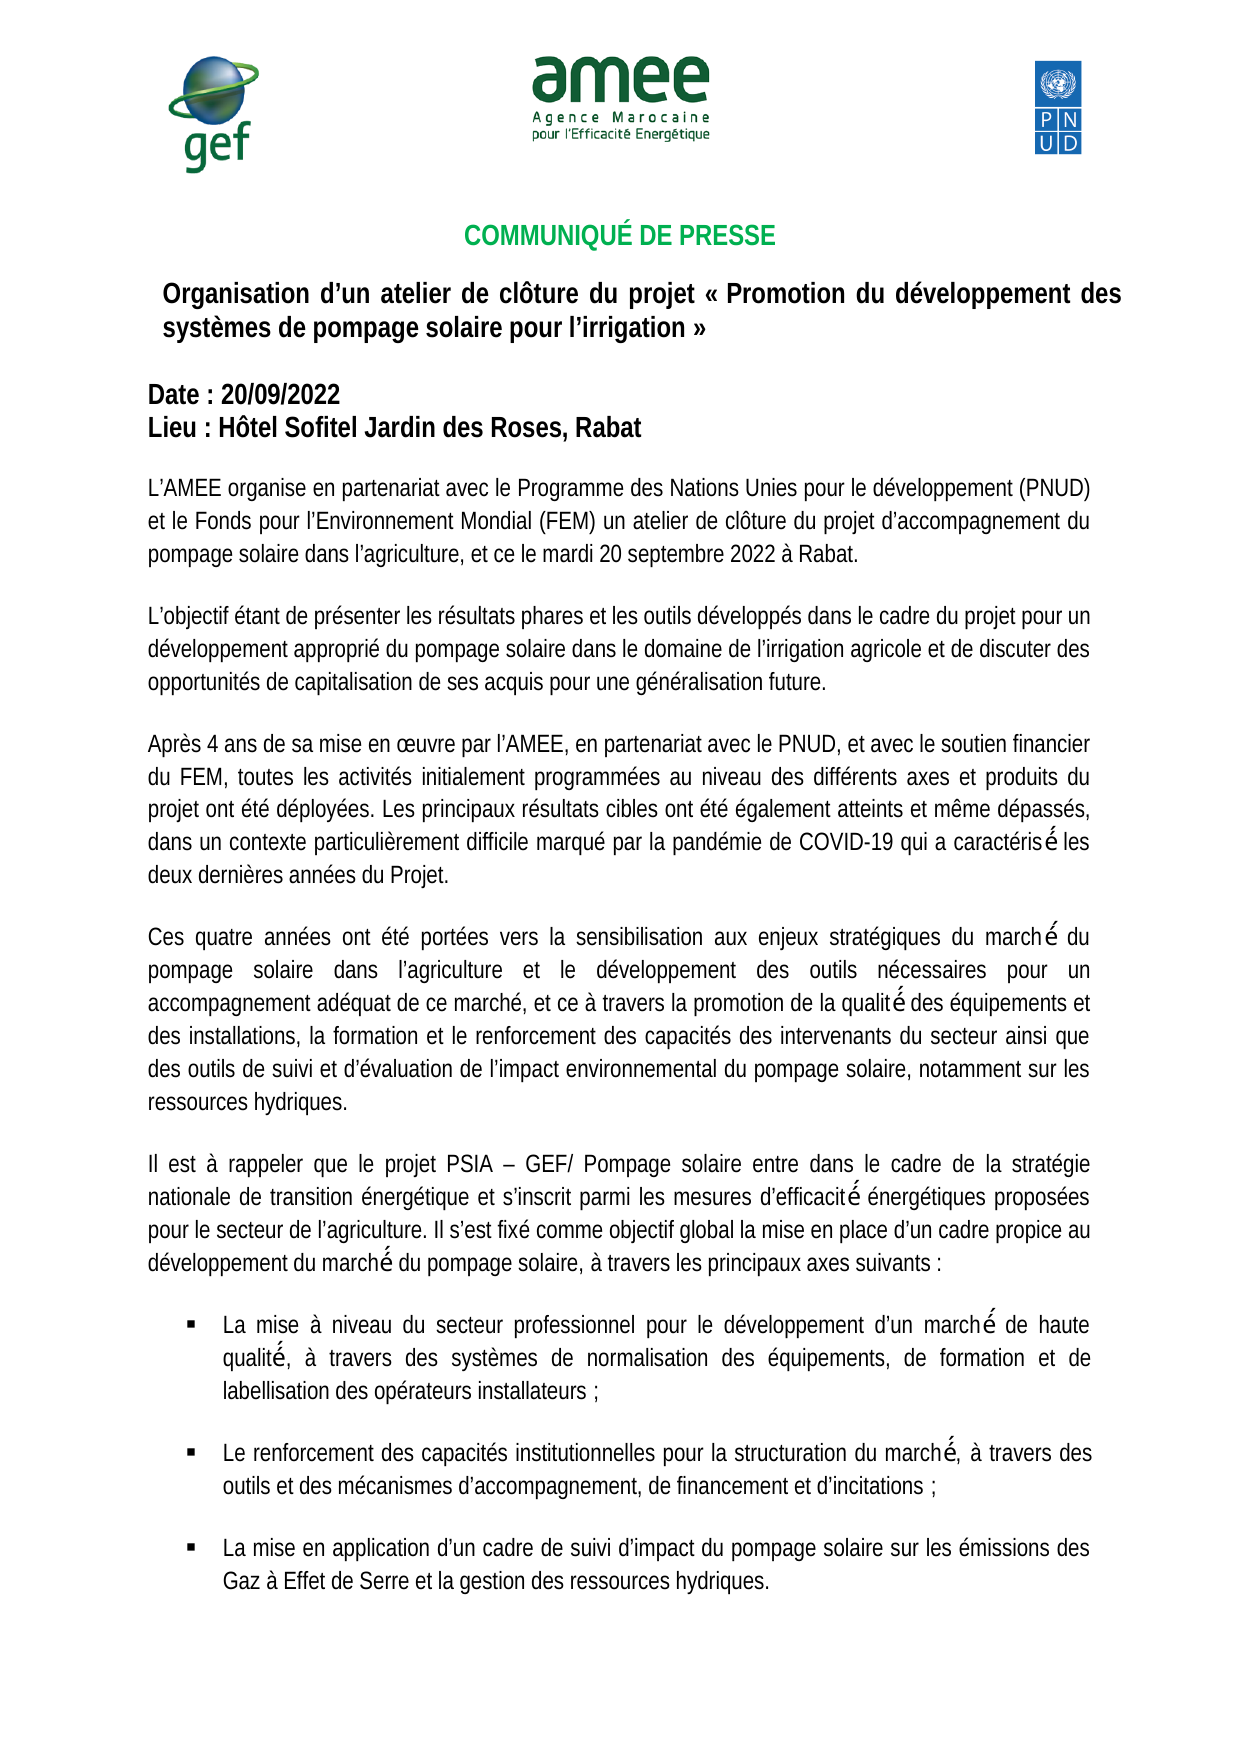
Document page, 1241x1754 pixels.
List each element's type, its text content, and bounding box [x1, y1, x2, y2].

picture [1028, 54, 1088, 158]
list La mise en application d’un cadre de suivi d’impact du pompage solaire sur les émissions des Gaz à Effet de Serre et la gestion des ressources hydriques. [185, 1533, 1093, 1595]
list La mise à niveau du secteur professionnel pour le développement d’un marché́ de haute qualité́, à travers des systèmes de normalisation des équipements, de formation et de labellisation des opérateurs installateurs ; [185, 1310, 1093, 1404]
text Après 4 ans de sa mise en œuvre par l’AMEE, en partenariat avec le PNUD, et avec le soutien financier du FEM, toutes les activités initialement programmées au niveau des différents axes et produits du projet ont été déployées. Les principaux résultats cibles ont été également atteints et même dépassés, dans un contexte particulièrement difficile marqué par la pandémie de COVID-19 qui a caractérisé́ les deux dernières années du Projet. [148, 729, 1093, 889]
picture [166, 53, 260, 176]
text Date : 20/09/2022 [148, 377, 1122, 410]
list Le renforcement des capacités institutionnelles pour la structuration du marché́, à travers des outils et des mécanismes d’accompagnement, de financement et d’incitations ; [185, 1438, 1093, 1500]
text COMMUNIQUÉ DE PRESSE [148, 218, 1093, 251]
text Lieu : Hôtel Sofitel Jardin des Roses, Rabat [148, 410, 1122, 444]
text L’objectif étant de présenter les résultats phares et les outils développés dans le cadre du projet pour un développement approprié du pompage solaire dans le domaine de l’irrigation agricole et de discuter des opportunités de capitalisation de ses acquis pour une généralisation future. [148, 601, 1093, 695]
picture [530, 53, 710, 142]
text Il est à rappeler que le projet PSIA – GEF/ Pompage solaire entre dans le cadre de la stratégie nationale de transition énergétique et s’inscrit parmi les mesures d’efficacité́ énergétiques proposées pour le secteur de l’agriculture. Il s’est fixé comme objectif global la mise en place d’un cadre propice au développement du marché́ du pompage solaire, à travers les principaux axes suivants : [148, 1149, 1093, 1276]
text Organisation d’un atelier de clôture du projet « Promotion du développement des systèmes de pompage solaire pour l’irrigation » [162, 276, 1122, 343]
text L’AMEE organise en partenariat avec le Programme des Nations Unies pour le développement (PNUD) et le Fonds pour l’Environnement Mondial (FEM) un atelier de clôture du projet d’accompagnement du pompage solaire dans l’agriculture, et ce le mardi 20 septembre 2022 à Rabat. [148, 473, 1093, 567]
text Ces quatre années ont été portées vers la sensibilisation aux enjeux stratégiques du marché́ du pompage solaire dans l’agriculture et le développement des outils nécessaires pour un accompagnement adéquat de ce marché, et ce à travers la promotion de la qualité́ des équipements et des installations, la formation et le renforcement des capacités des intervenants du secteur ainsi que des outils de suivi et d’évaluation de l’impact environnemental du pompage solaire, notamment sur les ressources hydriques. [148, 922, 1093, 1116]
